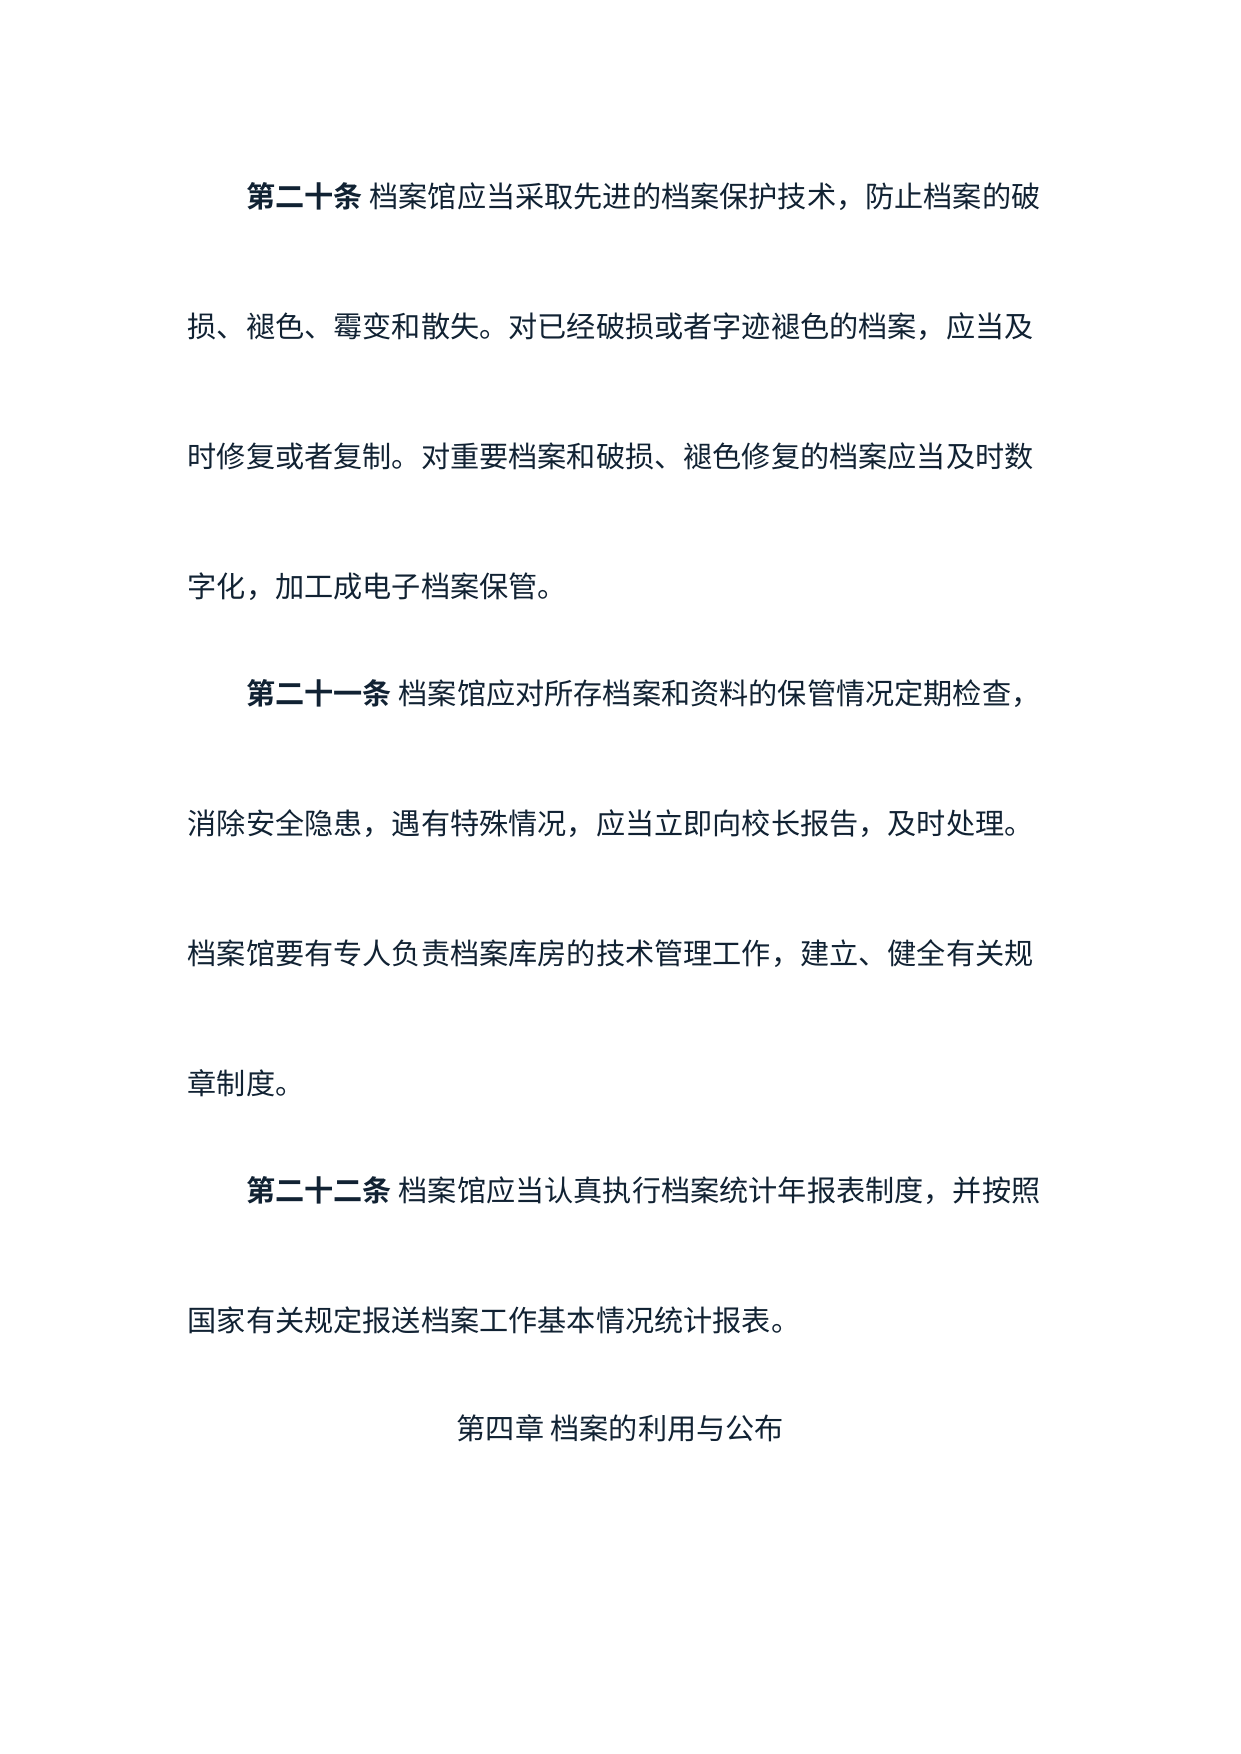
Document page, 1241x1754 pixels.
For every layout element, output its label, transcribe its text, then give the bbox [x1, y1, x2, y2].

text 第二十二条 档案馆应当认真执行档案统计年报表制度，并按照国家有关规定报送档案工作基本情况统计报表。 [187, 1157, 1053, 1352]
text 第二十条 档案馆应当采取先进的档案保护技术，防止档案的破损、褪色、霉变和散失。对已经破损或者字迹褪色的档案，应当及时修复或者复制。对重要档案和破损、褪色修复的档案应当及时数字化，加工成电子档案保管。 [187, 162, 1053, 617]
text 第四章 档案的利用与公布 [187, 1394, 1053, 1459]
text 第二十一条 档案馆应对所存档案和资料的保管情况定期检查，消除安全隐患，遇有特殊情况，应当立即向校长报告，及时处理。档案馆要有专人负责档案库房的技术管理工作，建立、健全有关规章制度。 [187, 659, 1053, 1114]
